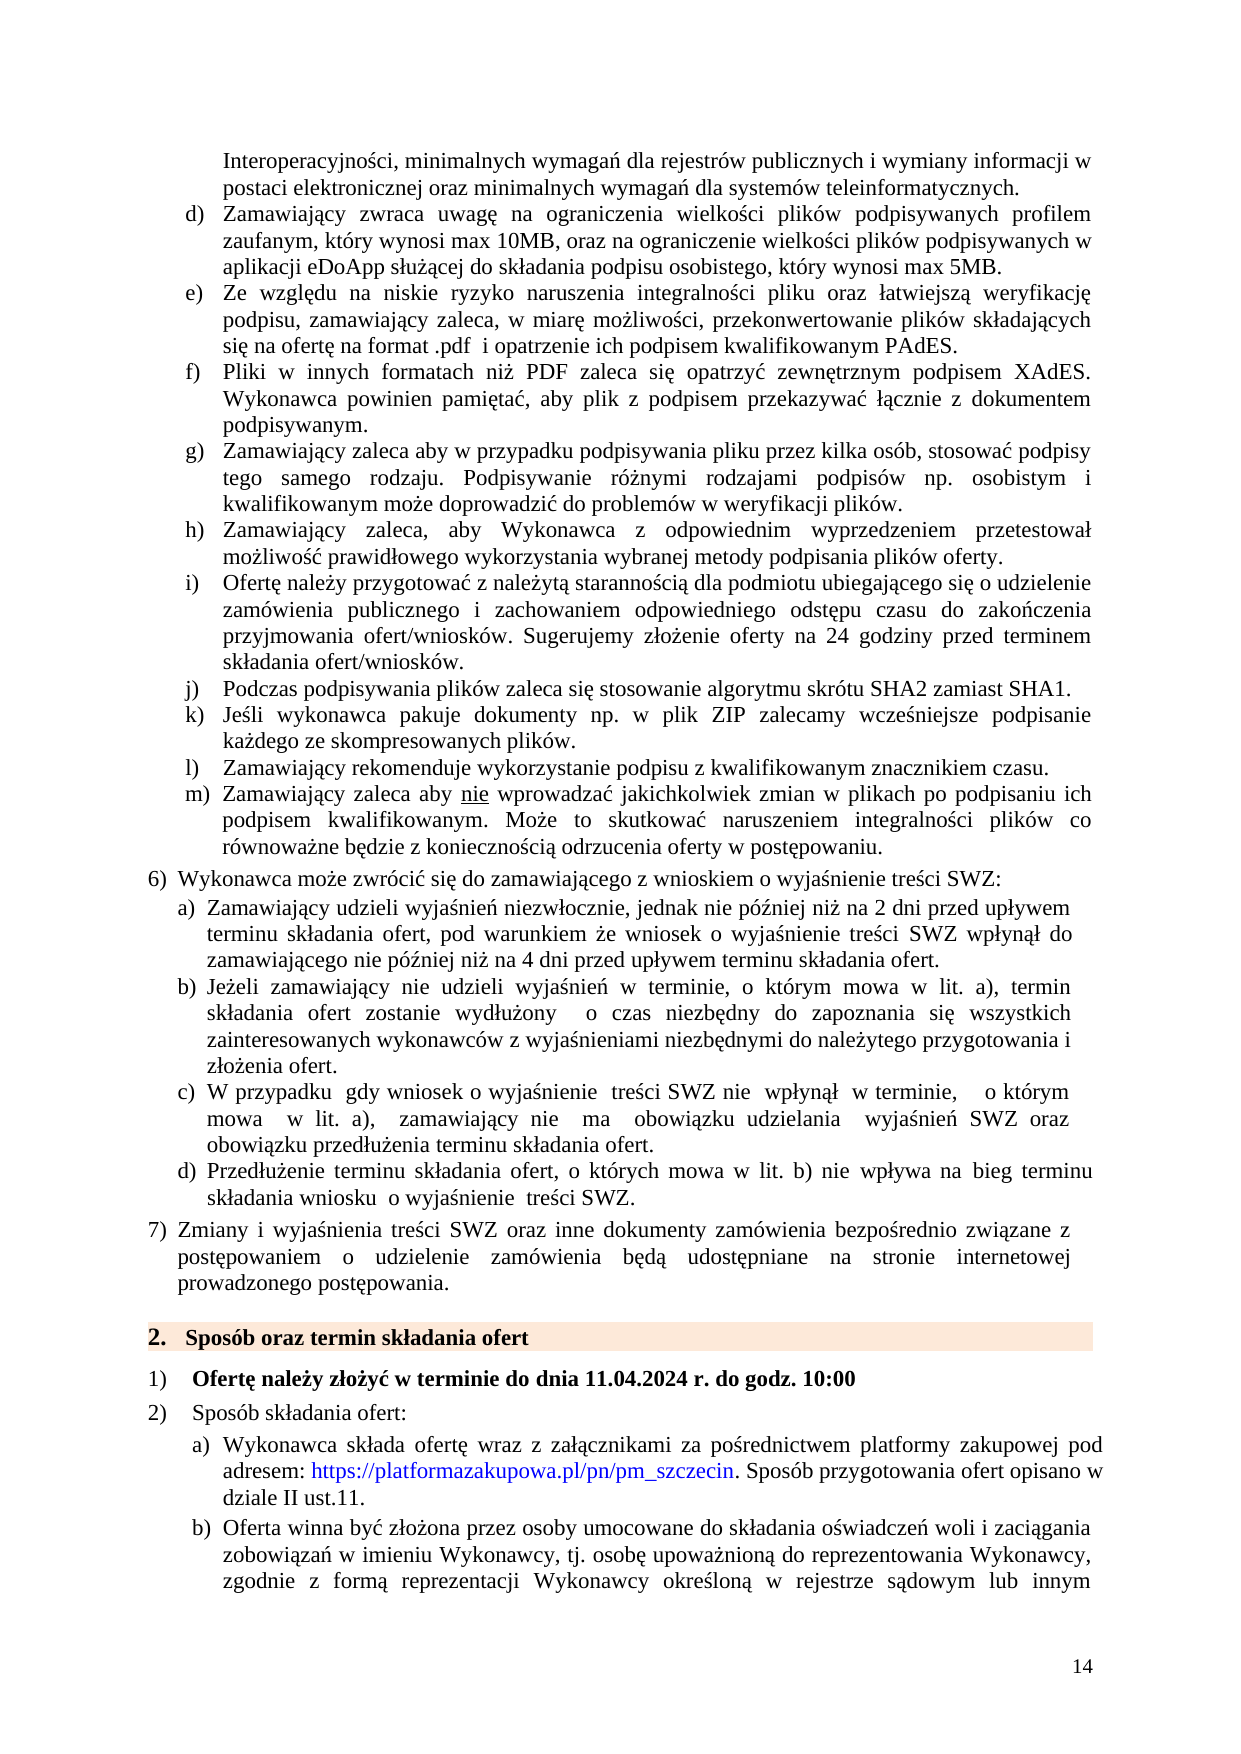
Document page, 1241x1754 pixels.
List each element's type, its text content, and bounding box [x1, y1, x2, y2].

list Ze względu na niskie ryzyko naruszenia integralności pliku oraz łatwiejszą weryfikację podpisu, zamawiający zaleca, w miarę możliwości, przekonwertowanie plików składających się na ofertę na format .pdf i opatrzenie ich podpisem kwalifikowanym PAdES. [185, 279, 1093, 358]
list Pliki w innych formatach niż PDF zaleca się opatrzyć zewnętrznym podpisem XAdES. Wykonawca powinien pamiętać, aby plik z podpisem przekazywać łącznie z dokumentem podpisywanym. [185, 358, 1093, 437]
list Wykonawca składa ofertę wraz z załącznikami za pośrednictwem platformy zakupowej pod adresem: https://platformazakupowa.pl/pn/pm_szczecin. Sposób przygotowania ofert opisano w dziale II ust.11. [192, 1431, 1104, 1510]
list Ofertę należy złożyć w terminie do dnia 11.04.2024 r. do godz. 10:00 [148, 1365, 1104, 1391]
list Zamawiający zaleca aby nie wprowadzać jakichkolwiek zmian w plikach po podpisaniu ich podpisem kwalifikowanym. Może to skutkować naruszeniem integralności plików co równoważne będzie z koniecznością odrzucenia oferty w postępowaniu. [185, 780, 1093, 859]
list Sposób oraz termin składania ofert [148, 1322, 1093, 1351]
list Zamawiający zaleca, aby Wykonawca z odpowiednim wyprzedzeniem przetestował możliwość prawidłowego wykorzystania wybranej metody podpisania plików oferty. [185, 517, 1093, 569]
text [223, 148, 1093, 200]
list W przypadku gdy wniosek o wyjaśnienie treści SWZ nie wpłynął w terminie, o którym mowa w lit. a), zamawiający nie ma obowiązku udzielania wyjaśnień SWZ oraz obowiązku przedłużenia terminu składania ofert. [177, 1078, 1072, 1157]
list Sposób składania ofert: [148, 1398, 1104, 1425]
list Jeżeli zamawiający nie udzieli wyjaśnień w terminie, o którym mowa w lit. a), termin składania ofert zostanie wydłużony o czas niezbędny do zapoznania się wszystkich zainteresowanych wykonawców z wyjaśnieniami niezbędnymi do należytego przygotowania i złożenia ofert. [177, 973, 1072, 1078]
list Jeśli wykonawca pakuje dokumenty np. w plik ZIP zalecamy wcześniejsze podpisanie każdego ze skompresowanych plików. [185, 701, 1093, 754]
list Zamawiający zwraca uwagę na ograniczenia wielkości plików podpisywanych profilem zaufanym, który wynosi max 10MB, oraz na ograniczenie wielkości plików podpisywanych w aplikacji eDoApp służącej do składania podpisu osobistego, który wynosi max 5MB. [185, 200, 1093, 279]
list Przedłużenie terminu składania ofert, o których mowa w lit. b) nie wpływa na bieg terminu składania wniosku o wyjaśnienie treści SWZ. [177, 1157, 1093, 1210]
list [192, 1514, 1093, 1593]
list Ofertę należy przygotować z należytą starannością dla podmiotu ubiegającego się o udzielenie zamówienia publicznego i zachowaniem odpowiedniego odstępu czasu do zakończenia przyjmowania ofert/wniosków. Sugerujemy złożenie oferty na 24 godziny przed terminem składania ofert/wniosków. [185, 569, 1093, 675]
list Zamawiający udzieli wyjaśnień niezwłocznie, jednak nie później niż na 2 dni przed upływem terminu składania ofert, pod warunkiem że wniosek o wyjaśnienie treści SWZ wpłynął do zamawiającego nie później niż na 4 dni przed upływem terminu składania ofert. [177, 894, 1072, 973]
list Wykonawca może zwrócić się do zamawiającego z wnioskiem o wyjaśnienie treści SWZ: [148, 865, 1087, 892]
list Podczas podpisywania plików zaleca się stosowanie algorytmu skrótu SHA2 zamiast SHA1. [185, 675, 1093, 701]
list Zamawiający rekomenduje wykorzystanie podpisu z kwalifikowanym znacznikiem czasu. [185, 754, 1093, 780]
list Zamawiający zaleca aby w przypadku podpisywania pliku przez kilka osób, stosować podpisy tego samego rodzaju. Podpisywanie różnymi rodzajami podpisów np. osobistym i kwalifikowanym może doprowadzić do problemów w weryfikacji plików. [185, 437, 1093, 517]
list Zmiany i wyjaśnienia treści SWZ oraz inne dokumenty zamówienia bezpośrednio związane z postępowaniem o udzielenie zamówienia będą udostępniane na stronie internetowej prowadzonego postępowania. [148, 1216, 1072, 1295]
